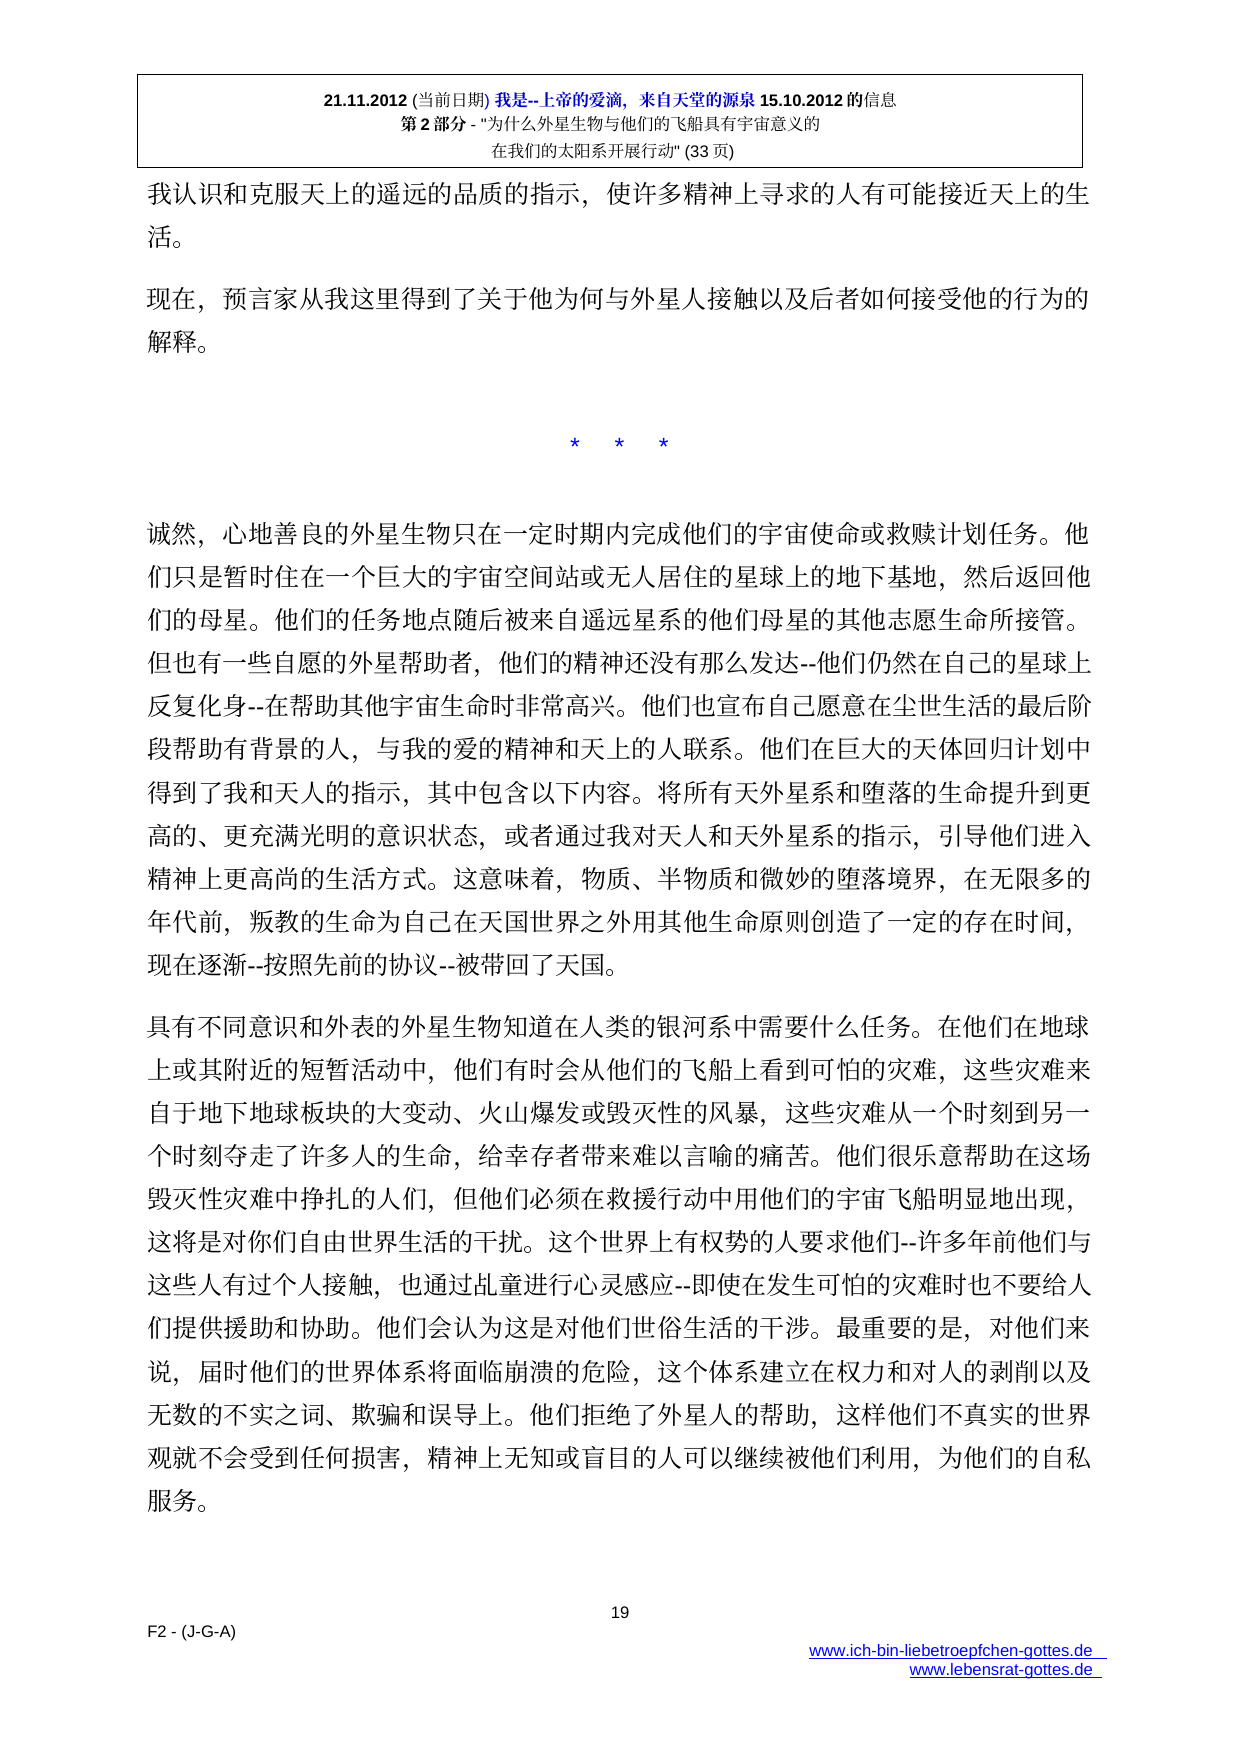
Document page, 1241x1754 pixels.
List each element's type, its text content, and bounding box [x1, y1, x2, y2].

text 具有不同意识和外表的外星生物知道在人类的银河系中需要什么任务。在他们在地球上或其附近的短暂活动中，他们有时会从他们的飞船上看到可怕的灾难，这些灾难来自于地下地球板块的大变动、火山爆发或毁灭性的风暴，这些灾难从一个时刻到另一个时刻夺走了许多人的生命，给幸存者带来难以言喻的痛苦。他们很乐意帮助在这场毁灭性灾难中挣扎的人们，但他们必须在救援行动中用他们的宇宙飞船明显地出现，这将是对你们自由世界生活的干扰。这个世界上有权势的人要求他们--许多年前他们与这些人有过个人接触，也通过乩童进行心灵感应--即使在发生可怕的灾难时也不要给人们提供援助和协助。他们会认为这是对他们世俗生活的干涉。最重要的是，对他们来说，届时他们的世界体系将面临崩溃的危险，这个体系建立在权力和对人的剥削以及无数的不实之词、欺骗和误导上。他们拒绝了外星人的帮助，这样他们不真实的世界观就不会受到任何损害，精神上无知或盲目的人可以继续被他们利用，为他们的自私服务。 [146, 1007, 1093, 1518]
text * * * [146, 432, 1093, 461]
text 现在，预言家从我这里得到了关于他为何与外星人接触以及后者如何接受他的行为的解释。 [146, 280, 1093, 359]
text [146, 148, 1093, 254]
text 诚然，心地善良的外星生物只在一定时期内完成他们的宇宙使命或救赎计划任务。他们只是暂时住在一个巨大的宇宙空间站或无人居住的星球上的地下基地，然后返回他们的母星。他们的任务地点随后被来自遥远星系的他们母星的其他志愿生命所接管。但也有一些自愿的外星帮助者，他们的精神还没有那么发达--他们仍然在自己的星球上反复化身--在帮助其他宇宙生命时非常高兴。他们也宣布自己愿意在尘世生活的最后阶段帮助有背景的人，与我的爱的精神和天上的人联系。他们在巨大的天体回归计划中得到了我和天人的指示，其中包含以下内容。将所有天外星系和堕落的生命提升到更高的、更充满光明的意识状态，或者通过我对天人和天外星系的指示，引导他们进入精神上更高尚的生活方式。这意味着，物质、半物质和微妙的堕落境界，在无限多的年代前，叛教的生命为自己在天国世界之外用其他生命原则创造了一定的存在时间，现在逐渐--按照先前的协议--被带回了天国。 [146, 514, 1093, 982]
